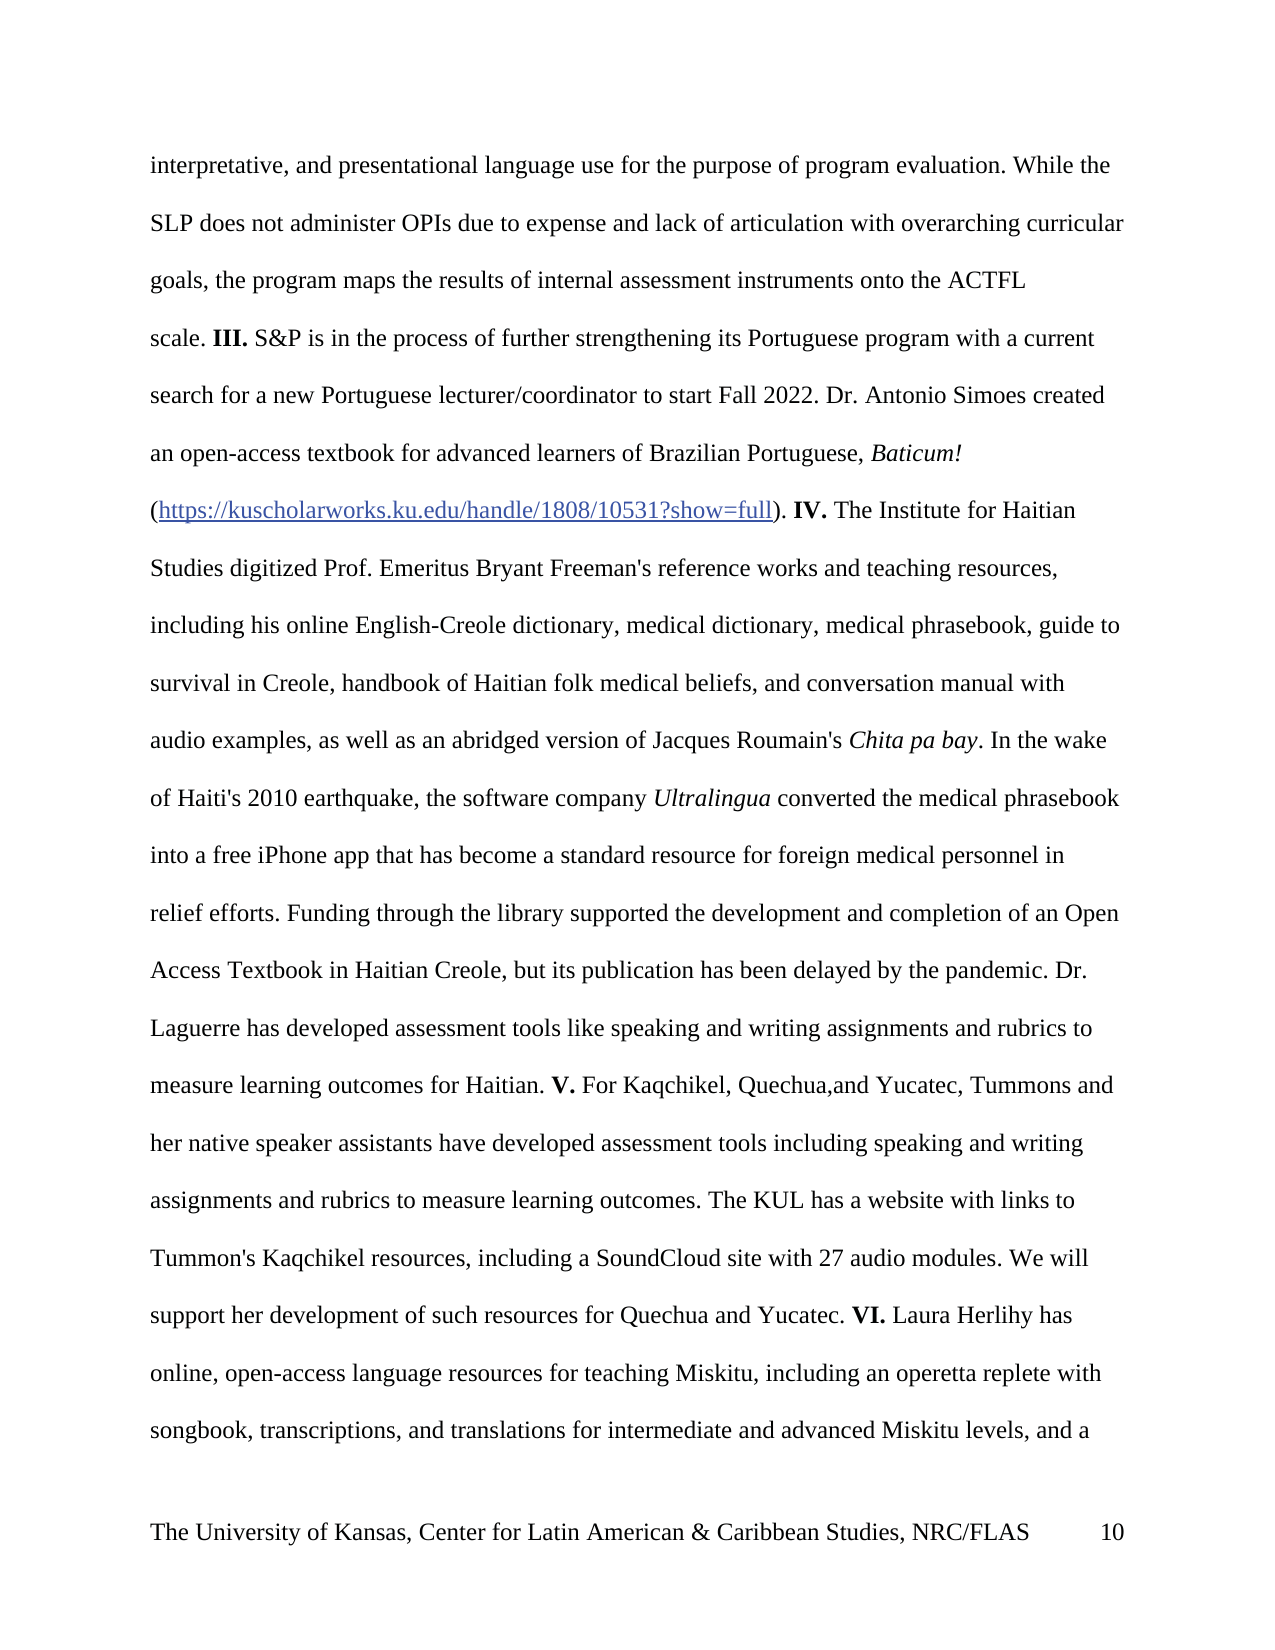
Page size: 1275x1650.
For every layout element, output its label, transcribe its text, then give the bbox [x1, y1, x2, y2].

text scale. III. S&P is in the process of further strengthening its Portuguese program with a current search for a new Portuguese lecturer/coordinator to start Fall 2022. Dr. Antonio Simoes created an open-access textbook for advanced learners of Brazilian Portuguese, Baticum! (https://kuscholarworks.ku.edu/handle/1808/10531?show=full). IV. The Institute for Haitian [150, 323, 1117, 524]
text Studies digitized Prof. Emeritus Bryant Freeman's reference works and teaching resources, including his online English-Creole dictionary, medical dictionary, medical phrasebook, guide to survival in Creole, handbook of Haitian folk medical beliefs, and conversation manual with audio examples, as well as an abridged version of Jacques Roumain's Chita pa bay. In the wake of Haiti's 2010 earthquake, the software company Ultralingua converted the medical phrasebook into a free iPhone app that has become a standard resource for foreign medical personnel in relief efforts. Funding through the library supported the development and completion of an Open Access Textbook in Haitian Creole, but its publication has been delayed by the pandemic. Dr. [150, 553, 1123, 984]
text Laguerre has developed assessment tools like speaking and writing assignments and rubrics to measure learning outcomes for Haitian. V. For Kaqchikel, Quechua,and Yucatec, Tummons and her native speaker assistants have developed assessment tools including speaking and writing assignments and rubrics to measure learning outcomes. The KUL has a website with links to Tummon's Kaqchikel resources, including a SoundCloud site with 27 audio modules. We will support her development of such resources for Quechua and Yucatec. VI. Laura Herlihy has online, open-access language resources for teaching Miskitu, including an operetta replete with songbook, transcriptions, and translations for intermediate and advanced Miskitu levels, and a [150, 1013, 1124, 1444]
text interpretative, and presentational language use for the purpose of program evaluation. While the SLP does not administer OPIs due to expense and lack of articulation with overarching curricular goals, the program maps the results of internal assessment instruments onto the ACTFL [150, 150, 1124, 294]
